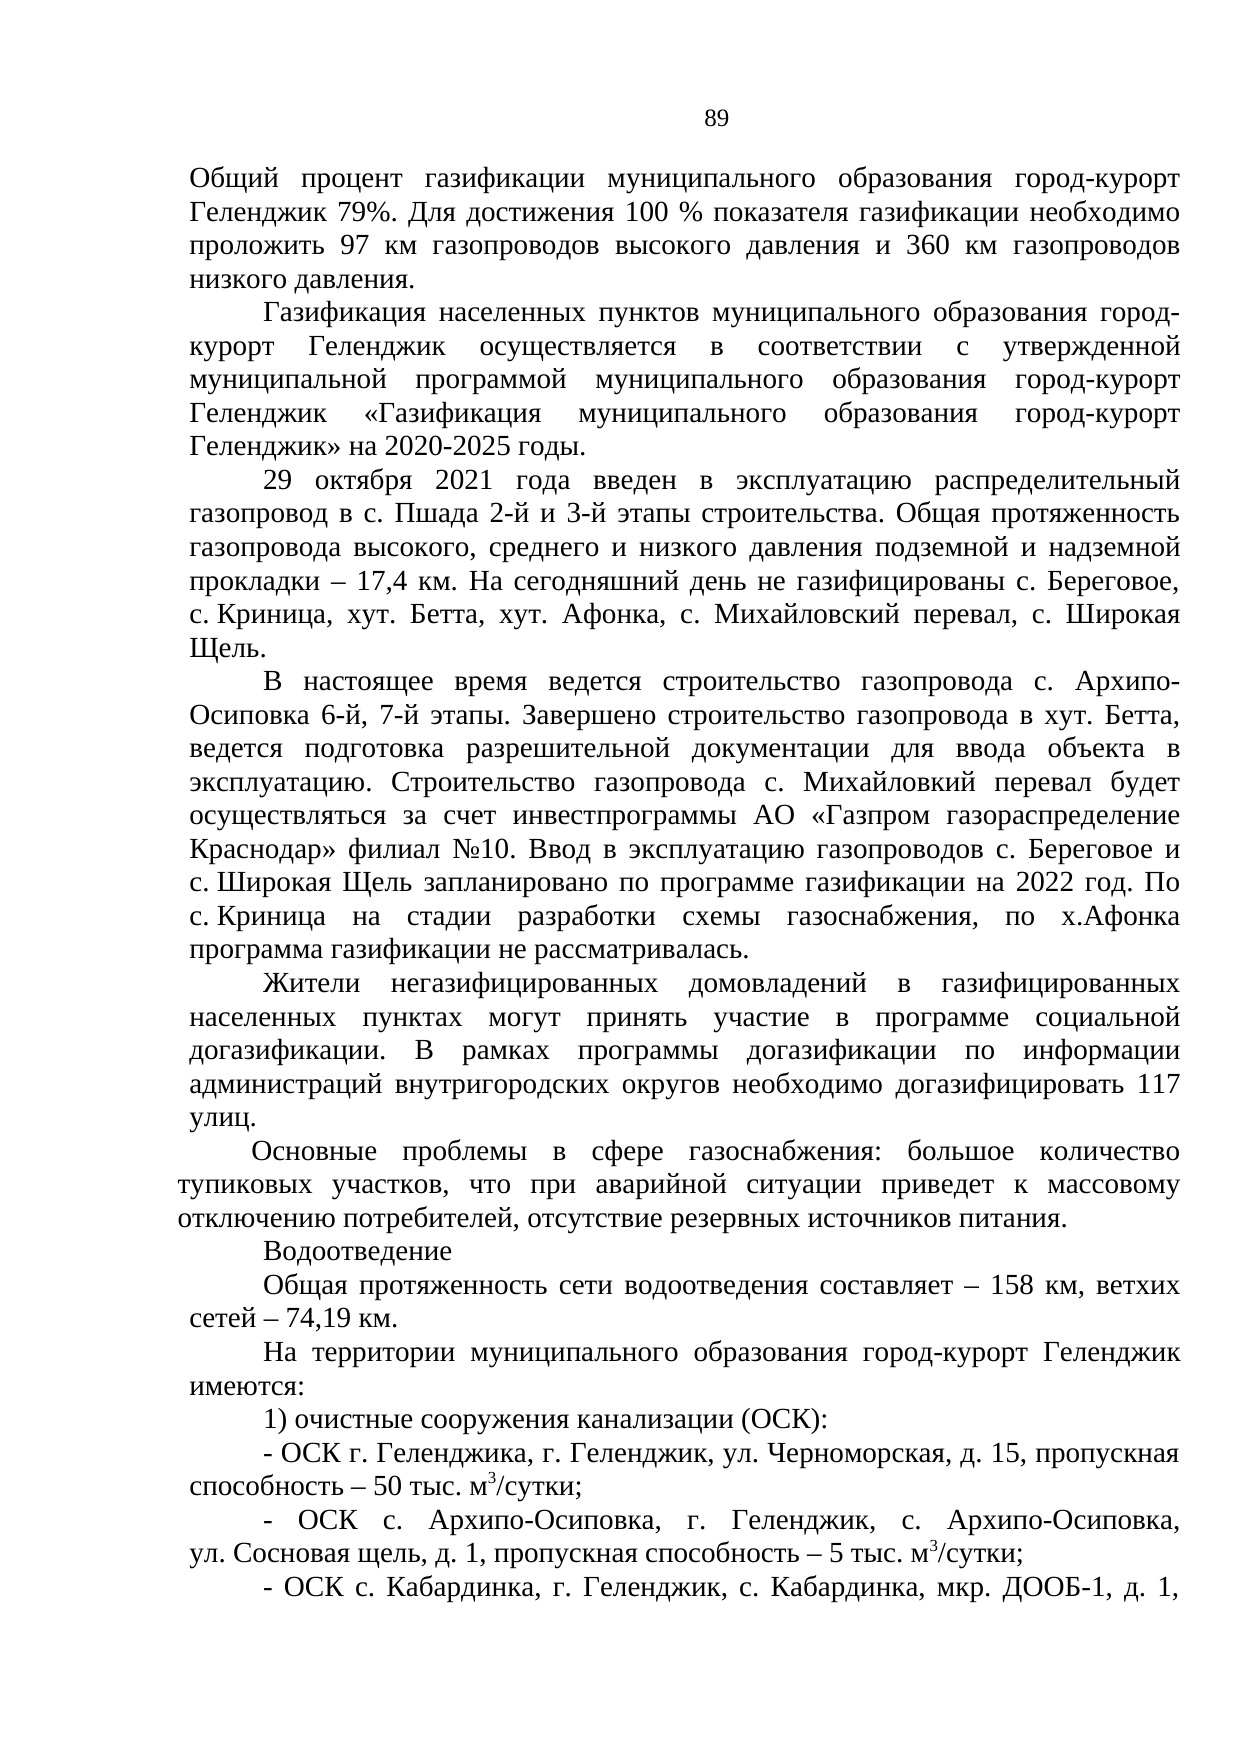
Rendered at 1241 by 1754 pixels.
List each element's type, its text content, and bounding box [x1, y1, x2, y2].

text Водоотведение [189, 1233, 1181, 1267]
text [189, 1569, 1181, 1602]
text Газификация населенных пунктов муниципального образования город-курорт Геленджик осуществляется в соответствии с утвержденной муниципальной программой муниципального образования город-курорт Геленджик «Газификация муниципального образования город-курорт Геленджик» на 2020-2025 годы. [189, 294, 1181, 462]
text Жители негазифицированных домовладений в газифицированных населенных пунктах могут принять участие в программе социальной догазификации. В рамках программы догазификации по информации администраций внутригородских округов необходимо догазифицировать 117 улиц. [189, 965, 1181, 1133]
text Основные проблемы в сфере газоснабжения: большое количество тупиковых участков, что при аварийной ситуации приведет к массовому отключению потребителей, отсутствие резервных источников питания. [177, 1133, 1181, 1233]
text 1) очистные сооружения канализации (ОСК): [189, 1401, 1181, 1435]
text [189, 160, 1181, 294]
text 29 октября 2021 года введен в эксплуатацию распределительный газопровод в с. Пшада 2-й и 3-й этапы строительства. Общая протяженность газопровода высокого, среднего и низкого давления подземной и надземной прокладки – 17,4 км. На сегодняшний день не газифицированы с. Береговое, с. Криница, хут. Бетта, хут. Афонка, с. Михайловский перевал, с. Широкая Щель. [189, 462, 1181, 663]
text На территории муниципального образования город-курорт Геленджик имеются: [189, 1334, 1181, 1401]
text - ОСК г. Геленджика, г. Геленджик, ул. Черноморская, д. 15, пропускная способность – 50 тыс. м3/сутки; [189, 1435, 1181, 1502]
text Общая протяженность сети водоотведения составляет – 158 км, ветхих сетей – 74,19 км. [189, 1267, 1181, 1334]
text В настоящее время ведется строительство газопровода с. Архипо-Осиповка 6-й, 7-й этапы. Завершено строительство газопровода в хут. Бетта, ведется подготовка разрешительной документации для ввода объекта в эксплуатацию. Строительство газопровода с. Михайловкий перевал будет осуществляться за счет инвестпрограммы АО «Газпром газораспределение Краснодар» филиал №10. Ввод в эксплуатацию газопроводов с. Береговое и с. Широкая Щель запланировано по программе газификации на 2022 год. По с. Криница на стадии разработки схемы газоснабжения, по х.Афонка программа газификации не рассматривалась. [189, 663, 1181, 965]
text - ОСК с. Архипо-Осиповка, г. Геленджик, с. Архипо-Осиповка, ул. Сосновая щель, д. 1, пропускная способность – 5 тыс. м3/сутки; [189, 1502, 1181, 1569]
